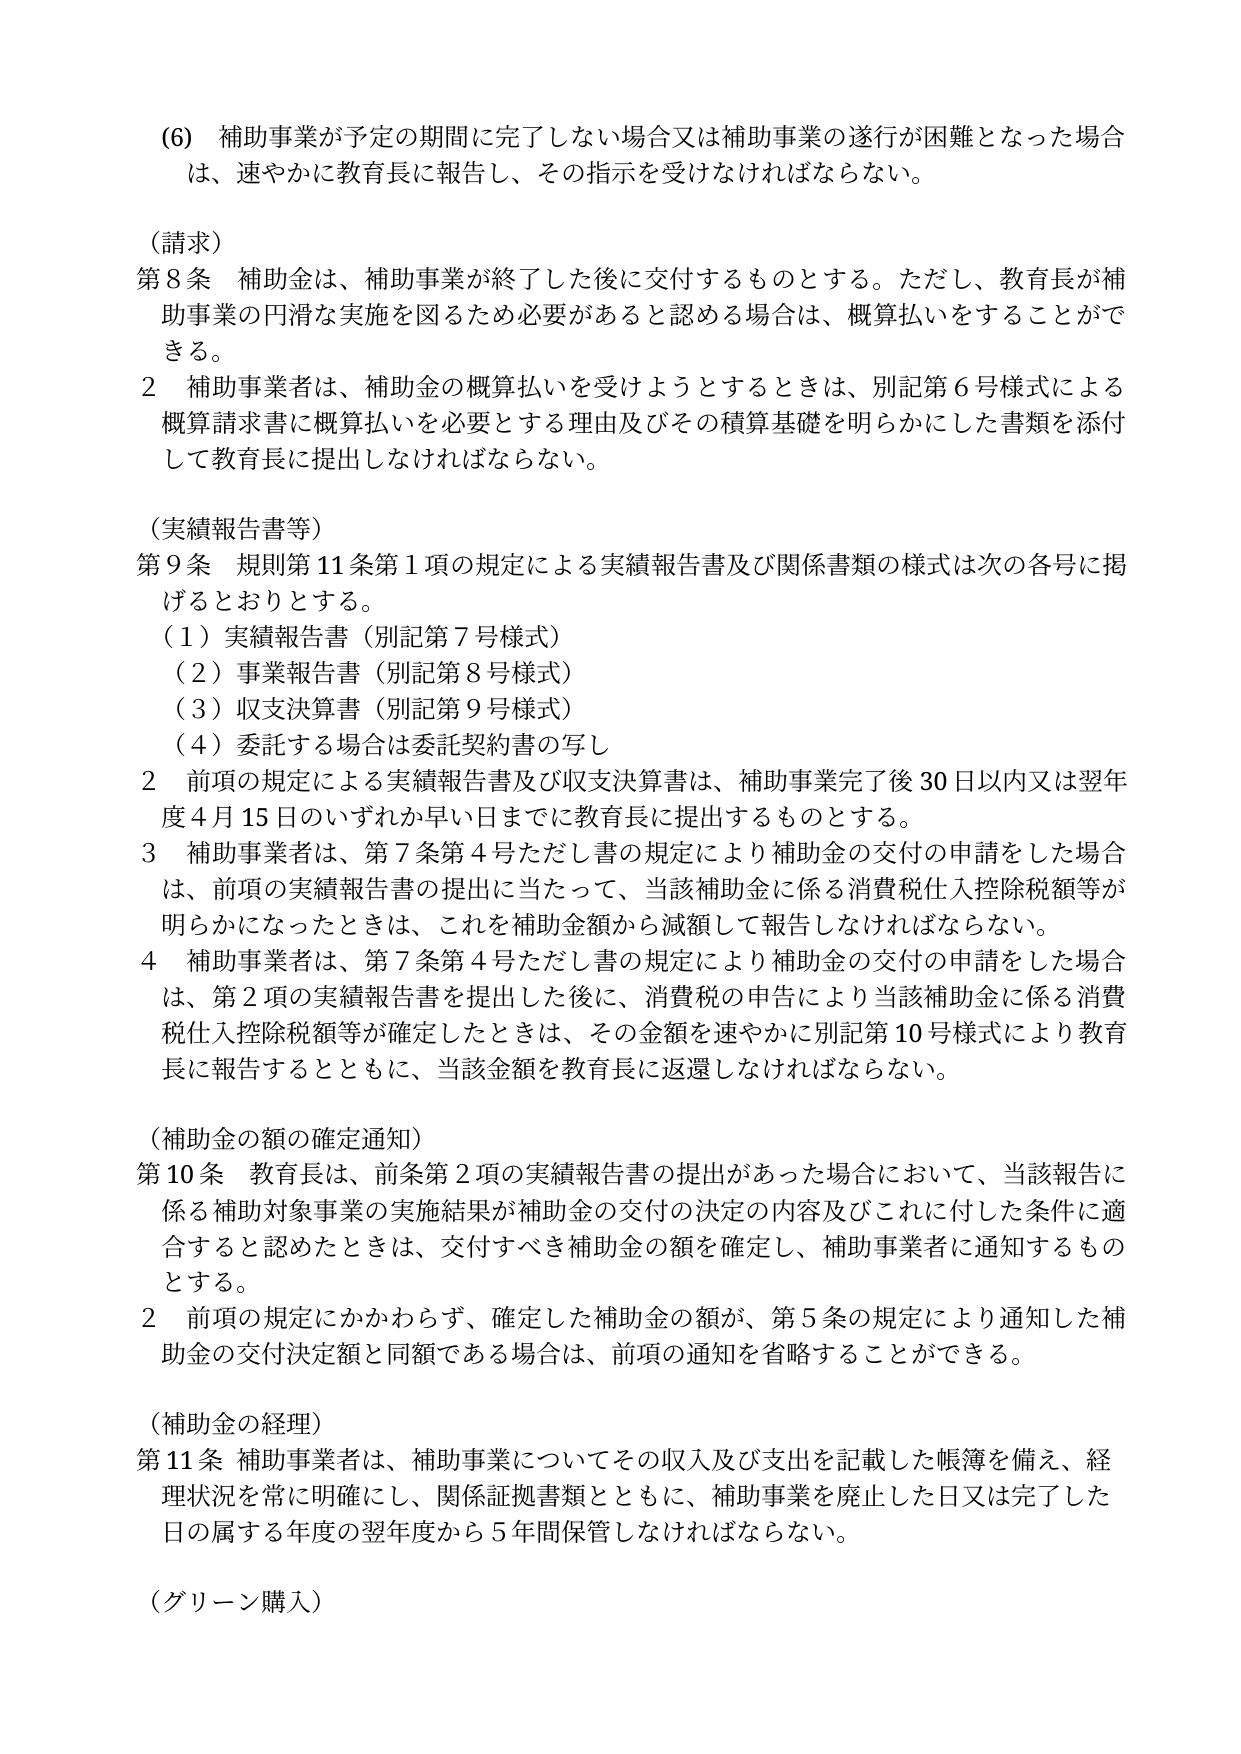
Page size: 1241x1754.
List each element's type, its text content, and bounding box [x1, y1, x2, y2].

text 第９条 規則第11条第１項の規定による実績報告書及び関係書類の様式は次の各号に掲げるとおりとする。 [136, 546, 1128, 618]
text (6) 補助事業が予定の期間に完了しない場合又は補助事業の遂行が困難となった場合は、速やかに教育長に報告し、その指示を受けなければならない。 [161, 118, 1128, 190]
text （グリーン購入） [136, 1583, 1128, 1619]
text 第11条 補助事業者は、補助事業についてその収入及び支出を記載した帳簿を備え、経理状況を常に明確にし、関係証拠書類とともに、補助事業を廃止した日又は完了した日の属する年度の翌年度から５年間保管しなければならない。 [136, 1441, 1128, 1549]
text ２ 前項の規定による実績報告書及び収支決算書は、補助事業完了後30日以内又は翌年度４月15日のいずれか早い日までに教育長に提出するものとする。 [136, 761, 1128, 833]
text （３）収支決算書（別記第９号様式） [136, 689, 1128, 726]
text （補助金の額の確定通知） [136, 1119, 1128, 1155]
text ４ 補助事業者は、第７条第４号ただし書の規定により補助金の交付の申請をした場合は、第２項の実績報告書を提出した後に、消費税の申告により当該補助金に係る消費税仕入控除税額等が確定したときは、その金額を速やかに別記第10号様式により教育長に報告するとともに、当該金額を教育長に返還しなければならない。 [136, 941, 1128, 1085]
text 第10条 教育長は、前条第２項の実績報告書の提出があった場合において、当該報告に係る補助対象事業の実施結果が補助金の交付の決定の内容及びこれに付した条件に適合すると認めたときは、交付すべき補助金の額を確定し、補助事業者に通知するものとする。 [136, 1155, 1128, 1299]
text ２ 補助事業者は、補助金の概算払いを受けようとするときは、別記第６号様式による概算請求書に概算払いを必要とする理由及びその積算基礎を明らかにした書類を添付して教育長に提出しなければならない。 [136, 368, 1128, 476]
text （実績報告書等） [136, 510, 1128, 546]
text （補助金の経理） [136, 1405, 1128, 1441]
text 第８条 補助金は、補助事業が終了した後に交付するものとする。ただし、教育長が補助事業の円滑な実施を図るため必要があると認める場合は、概算払いをすることができる。 [136, 260, 1128, 368]
text （請求） [136, 224, 1128, 260]
text ２ 前項の規定にかかわらず、確定した補助金の額が、第５条の規定により通知した補助金の交付決定額と同額である場合は、前項の通知を省略することができる。 [136, 1299, 1128, 1371]
text ３ 補助事業者は、第７条第４号ただし書の規定により補助金の交付の申請をした場合は、前項の実績報告書の提出に当たって、当該補助金に係る消費税仕入控除税額等が明らかになったときは、これを補助金額から減額して報告しなければならない。 [136, 833, 1128, 941]
text （４）委託する場合は委託契約書の写し [136, 726, 1128, 761]
text （２）事業報告書（別記第８号様式） [136, 654, 1128, 689]
text （１）実績報告書（別記第７号様式） [136, 618, 1128, 654]
